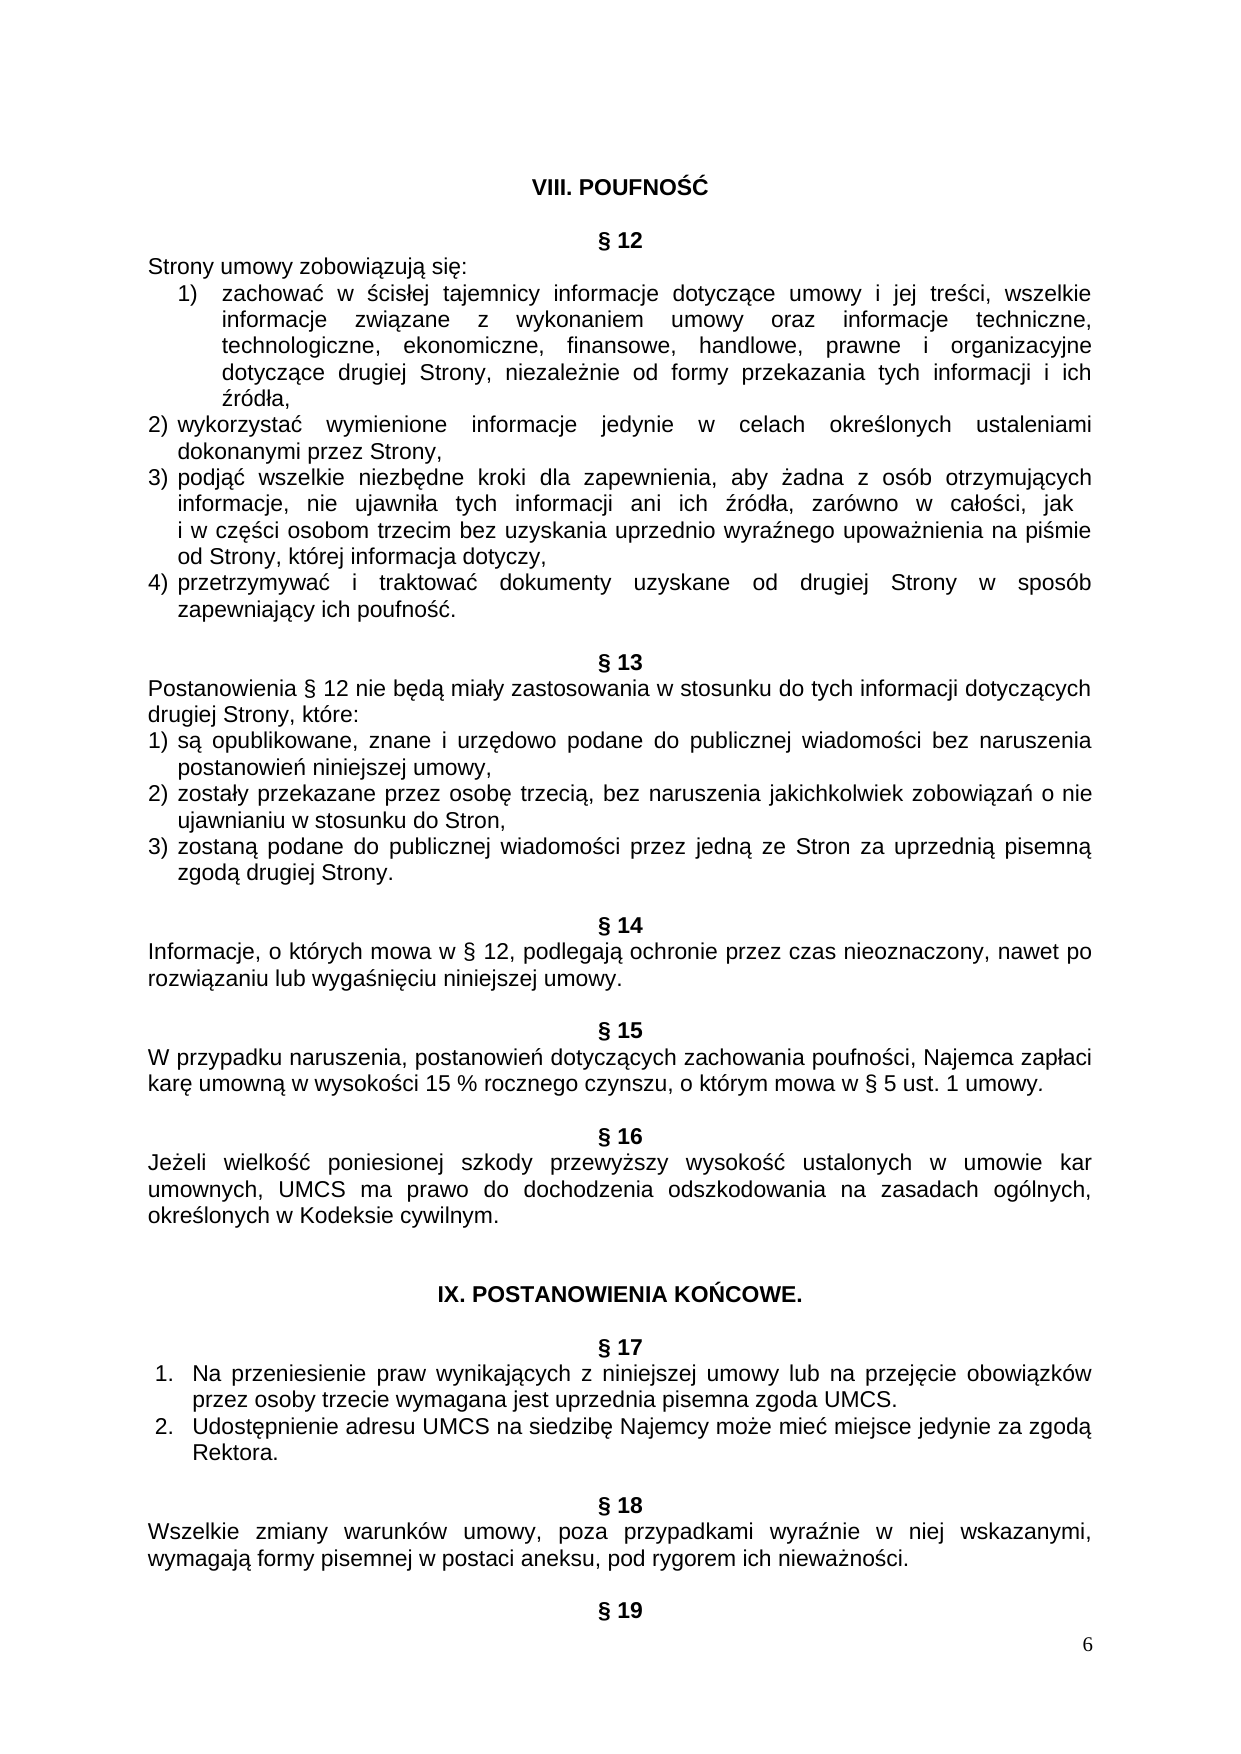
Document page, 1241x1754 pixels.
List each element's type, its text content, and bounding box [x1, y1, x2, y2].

list są opublikowane, znane i urzędowo podane do publicznej wiadomości bez naruszenia postanowień niniejszej umowy, [148, 727, 1092, 780]
text Wszelkie zmiany warunków umowy, poza przypadkami wyraźnie w niej wskazanymi, wymagają formy pisemnej w postaci aneksu, pod rygorem ich nieważności. [148, 1518, 1092, 1571]
text § 16 [148, 1123, 1092, 1149]
text § 12 [148, 227, 1092, 253]
text Informacje, o których mowa w § 12, podlegają ochronie przez czas nieoznaczony, nawet po rozwiązaniu lub wygaśnięciu niniejszej umowy. [148, 938, 1092, 991]
list podjąć wszelkie niezbędne kroki dla zapewnienia, aby żadna z osób otrzymujących informacje, nie ujawniła tych informacji ani ich źródła, zarówno w całości, jak i w części osobom trzecim bez uzyskania uprzednio wyraźnego upoważnienia na piśmie od Strony, której informacja dotyczy, [148, 464, 1092, 569]
list wykorzystać wymienione informacje jedynie w celach określonych ustaleniami dokonanymi przez Strony, [148, 411, 1092, 464]
text Jeżeli wielkość poniesionej szkody przewyższy wysokość ustalonych w umowie kar umownych, UMCS ma prawo do dochodzenia odszkodowania na zasadach ogólnych, określonych w Kodeksie cywilnym. [148, 1149, 1092, 1228]
subtitle VIII. POUFNOŚĆ [148, 174, 1092, 200]
list zachować w ścisłej tajemnicy informacje dotyczące umowy i jej treści, wszelkie informacje związane z wykonaniem umowy oraz informacje techniczne, technologiczne, ekonomiczne, finansowe, handlowe, prawne i organizacyjne dotyczące drugiej Strony, niezależnie od formy przekazania tych informacji i ich źródła, [177, 279, 1092, 411]
text § 13 [148, 648, 1092, 675]
list Udostępnienie adresu UMCS na siedzibę Najemcy może mieć miejsce jedynie za zgodą Rektora. [154, 1413, 1092, 1465]
text IX. POSTANOWIENIA KOŃCOWE. [148, 1281, 1092, 1307]
text Postanowienia § 12 nie będą miały zastosowania w stosunku do tych informacji dotyczących drugiej Strony, które: [148, 675, 1092, 727]
text Strony umowy zobowiązują się: [148, 253, 1092, 279]
list Na przeniesienie praw wynikających z niniejszej umowy lub na przejęcie obowiązków przez osoby trzecie wymagana jest uprzednia pisemna zgoda UMCS. [154, 1360, 1092, 1413]
text W przypadku naruszenia, postanowień dotyczących zachowania poufności, Najemca zapłaci karę umowną w wysokości 15 % rocznego czynszu, o którym mowa w § 5 ust. 1 umowy. [148, 1044, 1092, 1096]
text § 18 [148, 1492, 1092, 1518]
text § 19 [148, 1597, 1092, 1623]
list przetrzymywać i traktować dokumenty uzyskane od drugiej Strony w sposób zapewniający ich poufność. [148, 569, 1092, 622]
text § 15 [148, 1017, 1092, 1044]
text § 17 [148, 1334, 1092, 1360]
text § 14 [148, 912, 1092, 938]
list zostały przekazane przez osobę trzecią, bez naruszenia jakichkolwiek zobowiązań o nie ujawnianiu w stosunku do Stron, [148, 780, 1092, 833]
list zostaną podane do publicznej wiadomości przez jedną ze Stron za uprzednią pisemną zgodą drugiej Strony. [148, 833, 1092, 886]
